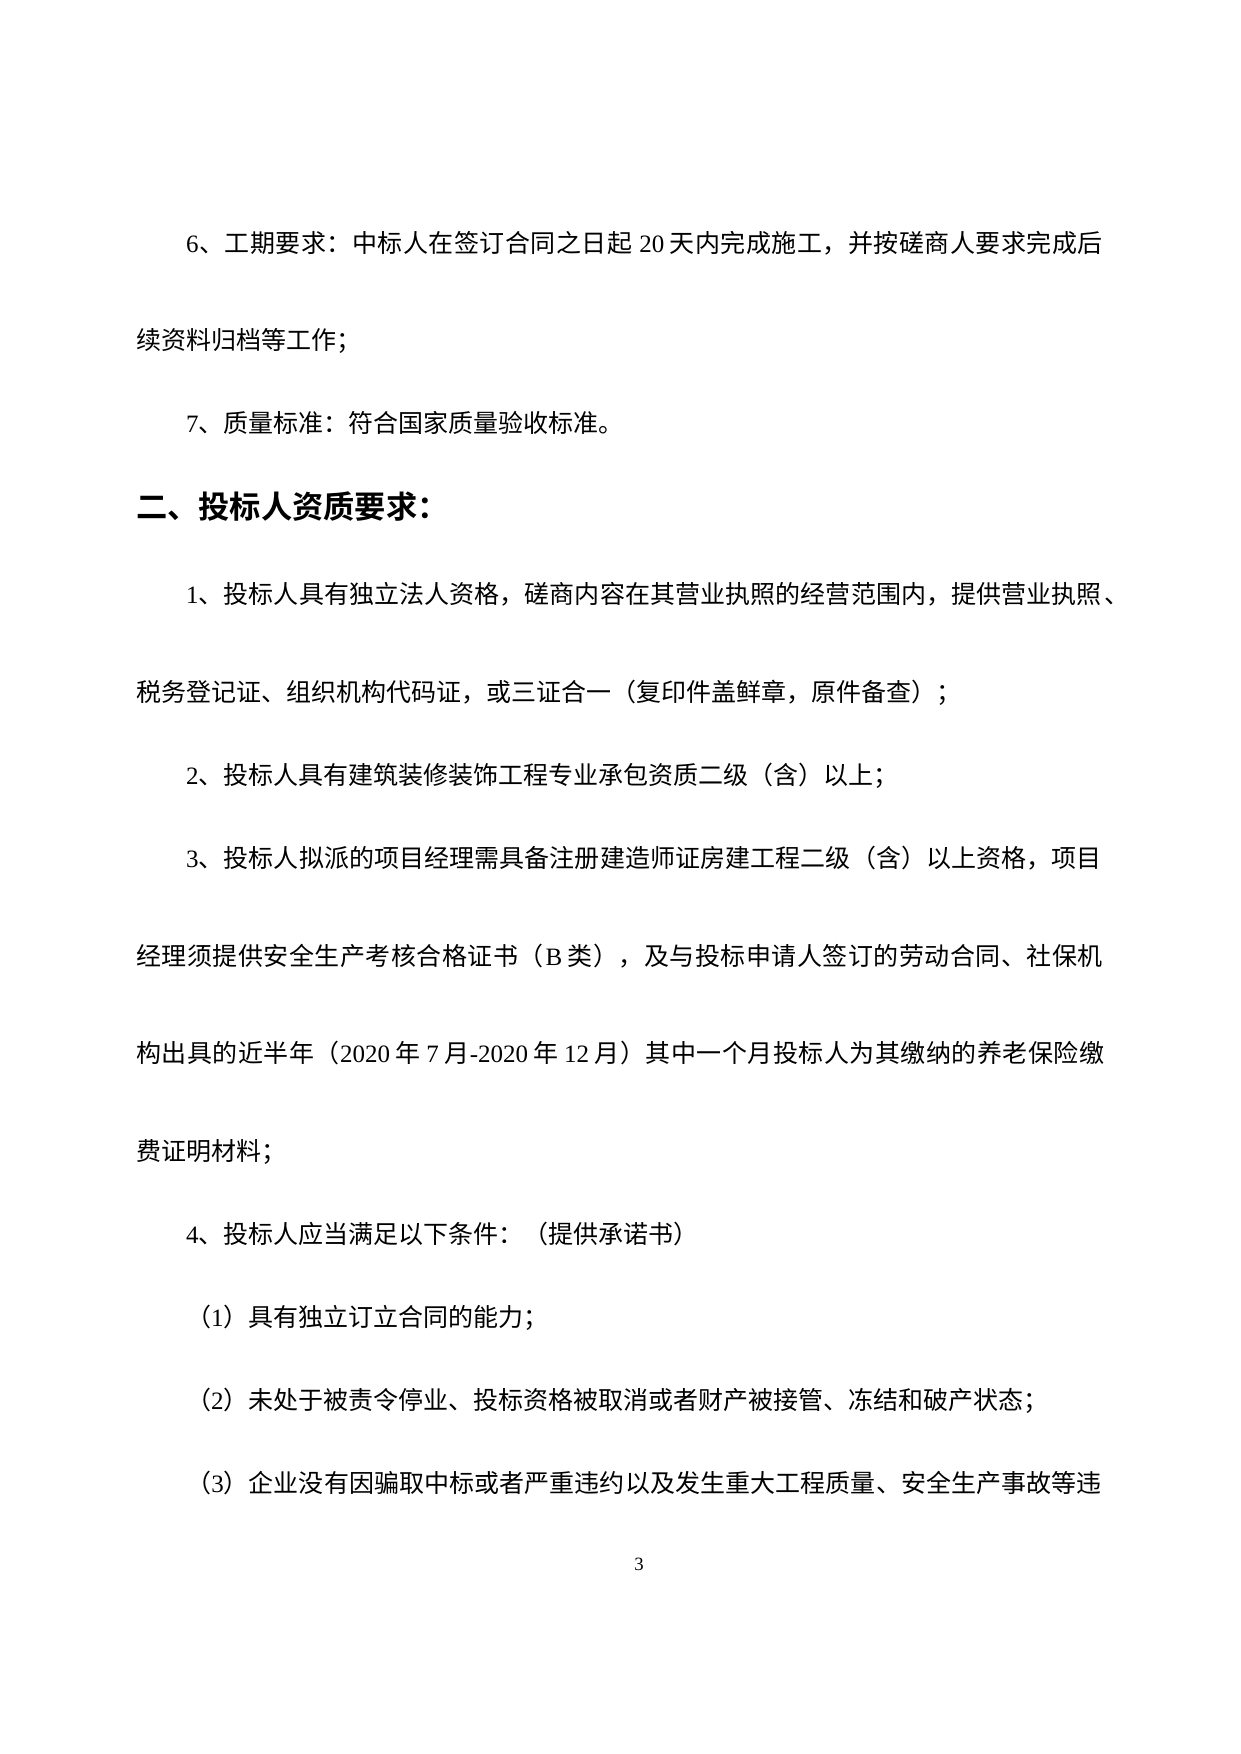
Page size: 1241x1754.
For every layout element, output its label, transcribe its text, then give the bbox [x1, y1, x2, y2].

text （1）具有独立订立合同的能力； [136, 1283, 1104, 1348]
text （2）未处于被责令停业、投标资格被取消或者财产被接管、冻结和破产状态； [136, 1366, 1104, 1431]
text 7、质量标准：符合国家质量验收标准。 [136, 389, 1104, 454]
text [136, 1449, 1104, 1514]
text 6、工期要求：中标人在签订合同之日起20天内完成施工，并按磋商人要求完成后续资料归档等工作； [136, 209, 1104, 371]
text 4、投标人应当满足以下条件：（提供承诺书） [136, 1200, 1104, 1265]
text 1、投标人具有独立法人资格，磋商内容在其营业执照的经营范围内，提供营业执照、税务登记证、组织机构代码证，或三证合一（复印件盖鲜章，原件备查）； [136, 560, 1104, 723]
subtitle 二、投标人资质要求： [136, 473, 1104, 538]
text 2、投标人具有建筑装修装饰工程专业承包资质二级（含）以上； [136, 741, 1104, 806]
text 3、投标人拟派的项目经理需具备注册建造师证房建工程二级（含）以上资格，项目经理须提供安全生产考核合格证书（B类），及与投标申请人签订的劳动合同、社保机构出具的近半年（2020年7月-2020年12月）其中一个月投标人为其缴纳的养老保险缴费证明材料； [136, 824, 1104, 1182]
